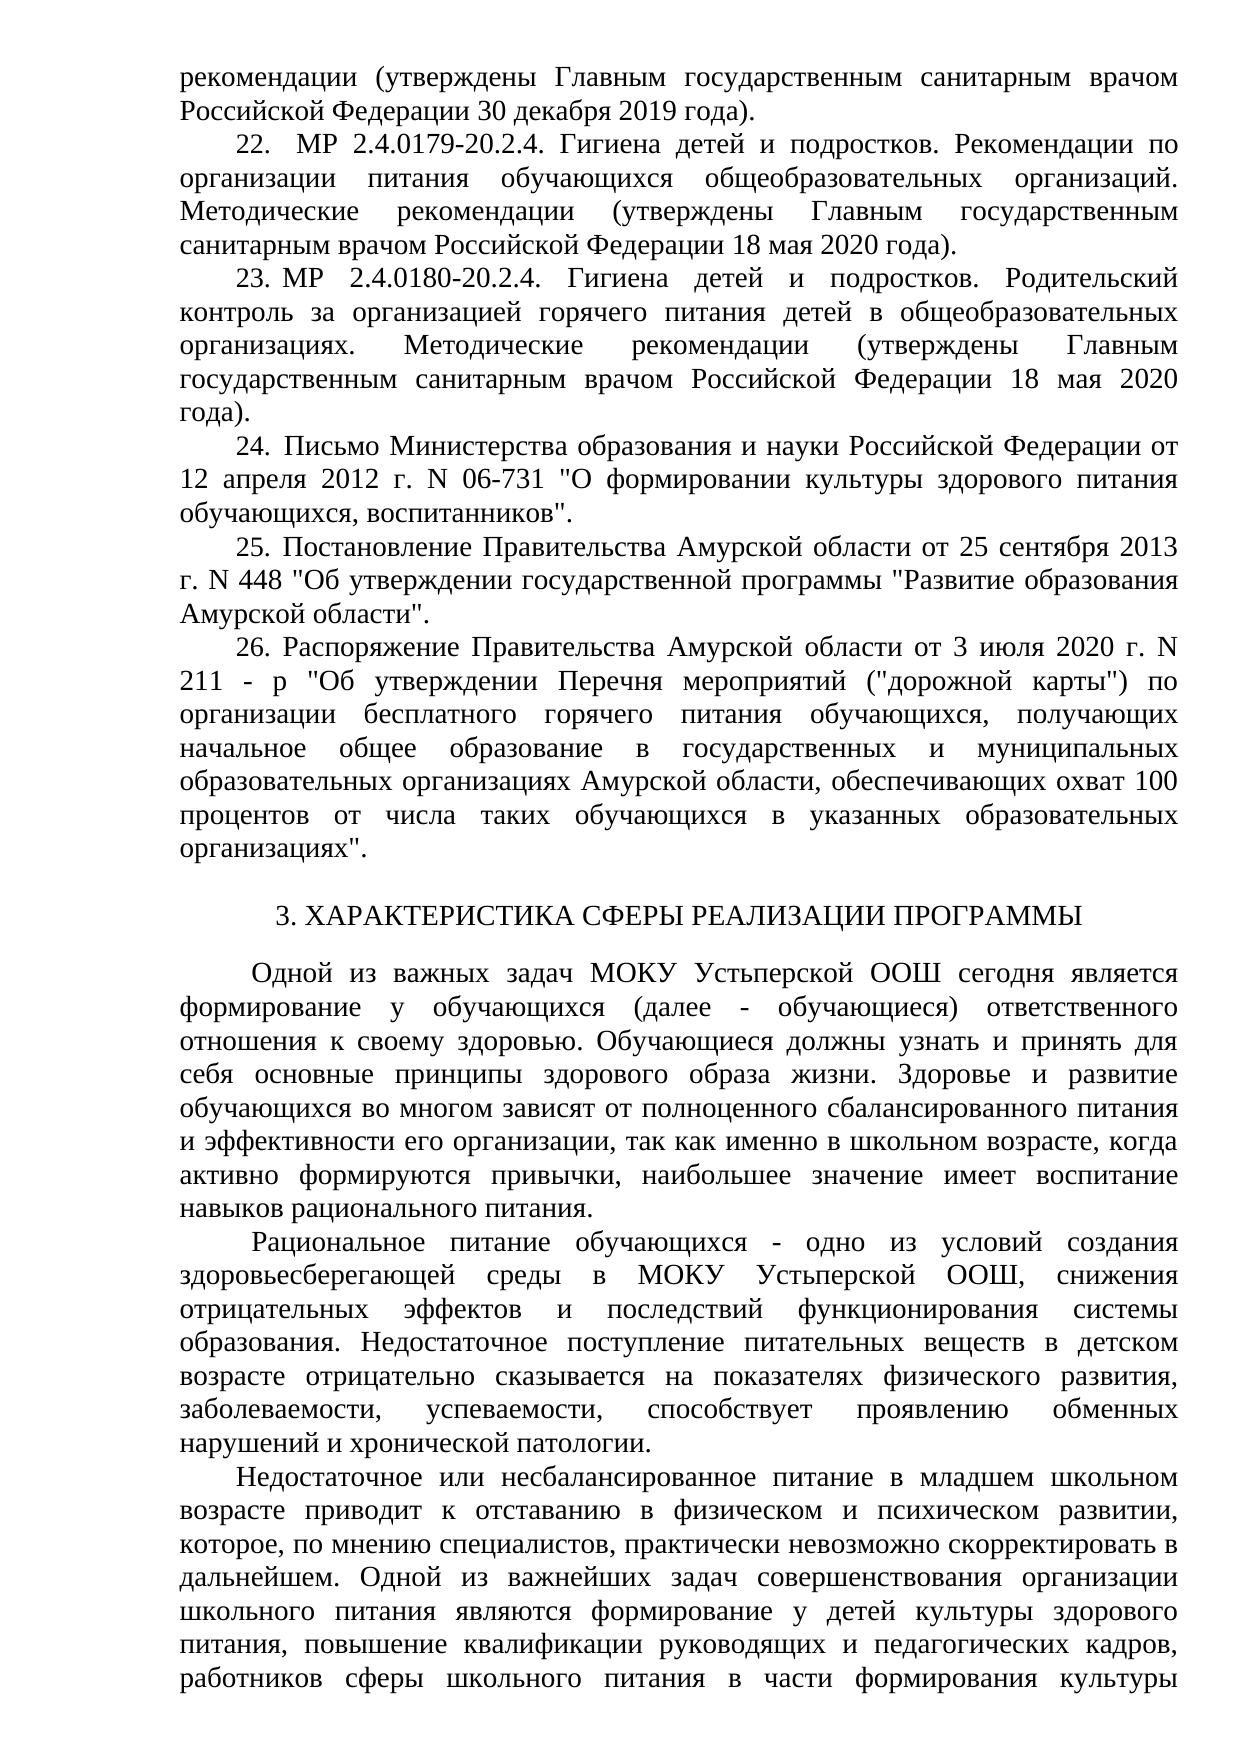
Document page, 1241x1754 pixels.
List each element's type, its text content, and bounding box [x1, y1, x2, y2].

text 3. ХАРАКТЕРИСТИКА СФЕРЫ РЕАЛИЗАЦИИ ПРОГРАММЫ [177, 898, 1181, 931]
list Постановление Правительства Амурской области от 25 сентября 2013 г. N 448 "Об утверждении государственной программы "Развитие образования Амурской области". [179, 529, 1179, 629]
list МР 2.4.0180-20.2.4. Гигиена детей и подростков. Родительский контроль за организацией горячего питания детей в общеобразовательных организациях. Методические рекомендации (утверждены Главным государственным санитарным врачом Российской Федерации 18 мая 2020 года). [179, 260, 1179, 428]
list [179, 59, 1179, 126]
list Распоряжение Правительства Амурской области от 3 июля 2020 г. N 211 - р "Об утверждении Перечня мероприятий ("дорожной карты") по организации бесплатного горячего питания обучающихся, получающих начальное общее образование в государственных и муниципальных образовательных организациях Амурской области, обеспечивающих охват 100 процентов от числа таких обучающихся в указанных образовательных организациях". [179, 629, 1179, 864]
text Рациональное питание обучающихся - одно из условий создания здоровьесберегающей среды в МОКУ Устьперской ООШ, снижения отрицательных эффектов и последствий функционирования системы образования. Недостаточное поступление питательных веществ в детском возрасте отрицательно сказывается на показателях физического развития, заболеваемости, успеваемости, способствует проявлению обменных нарушений и хронической патологии. [179, 1224, 1179, 1459]
list МР 2.4.0179-20.2.4. Гигиена детей и подростков. Рекомендации по организации питания обучающихся общеобразовательных организаций. Методические рекомендации (утверждены Главным государственным санитарным врачом Российской Федерации 18 мая 2020 года). [179, 126, 1179, 260]
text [179, 1459, 1179, 1693]
list Письмо Министерства образования и науки Российской Федерации от 12 апреля 2012 г. N 06-731 "О формировании культуры здорового питания обучающихся, воспитанников". [179, 428, 1179, 529]
text Одной из важных задач МОКУ Устьперской ООШ сегодня является формирование у обучающихся (далее - обучающиеся) ответственного отношения к своему здоровью. Обучающиеся должны узнать и принять для себя основные принципы здорового образа жизни. Здоровье и развитие обучающихся во многом зависят от полноценного сбалансированного питания и эффективности его организации, так как именно в школьном возрасте, когда активно формируются привычки, наибольшее значение имеет воспитание навыков рационального питания. [179, 956, 1179, 1224]
